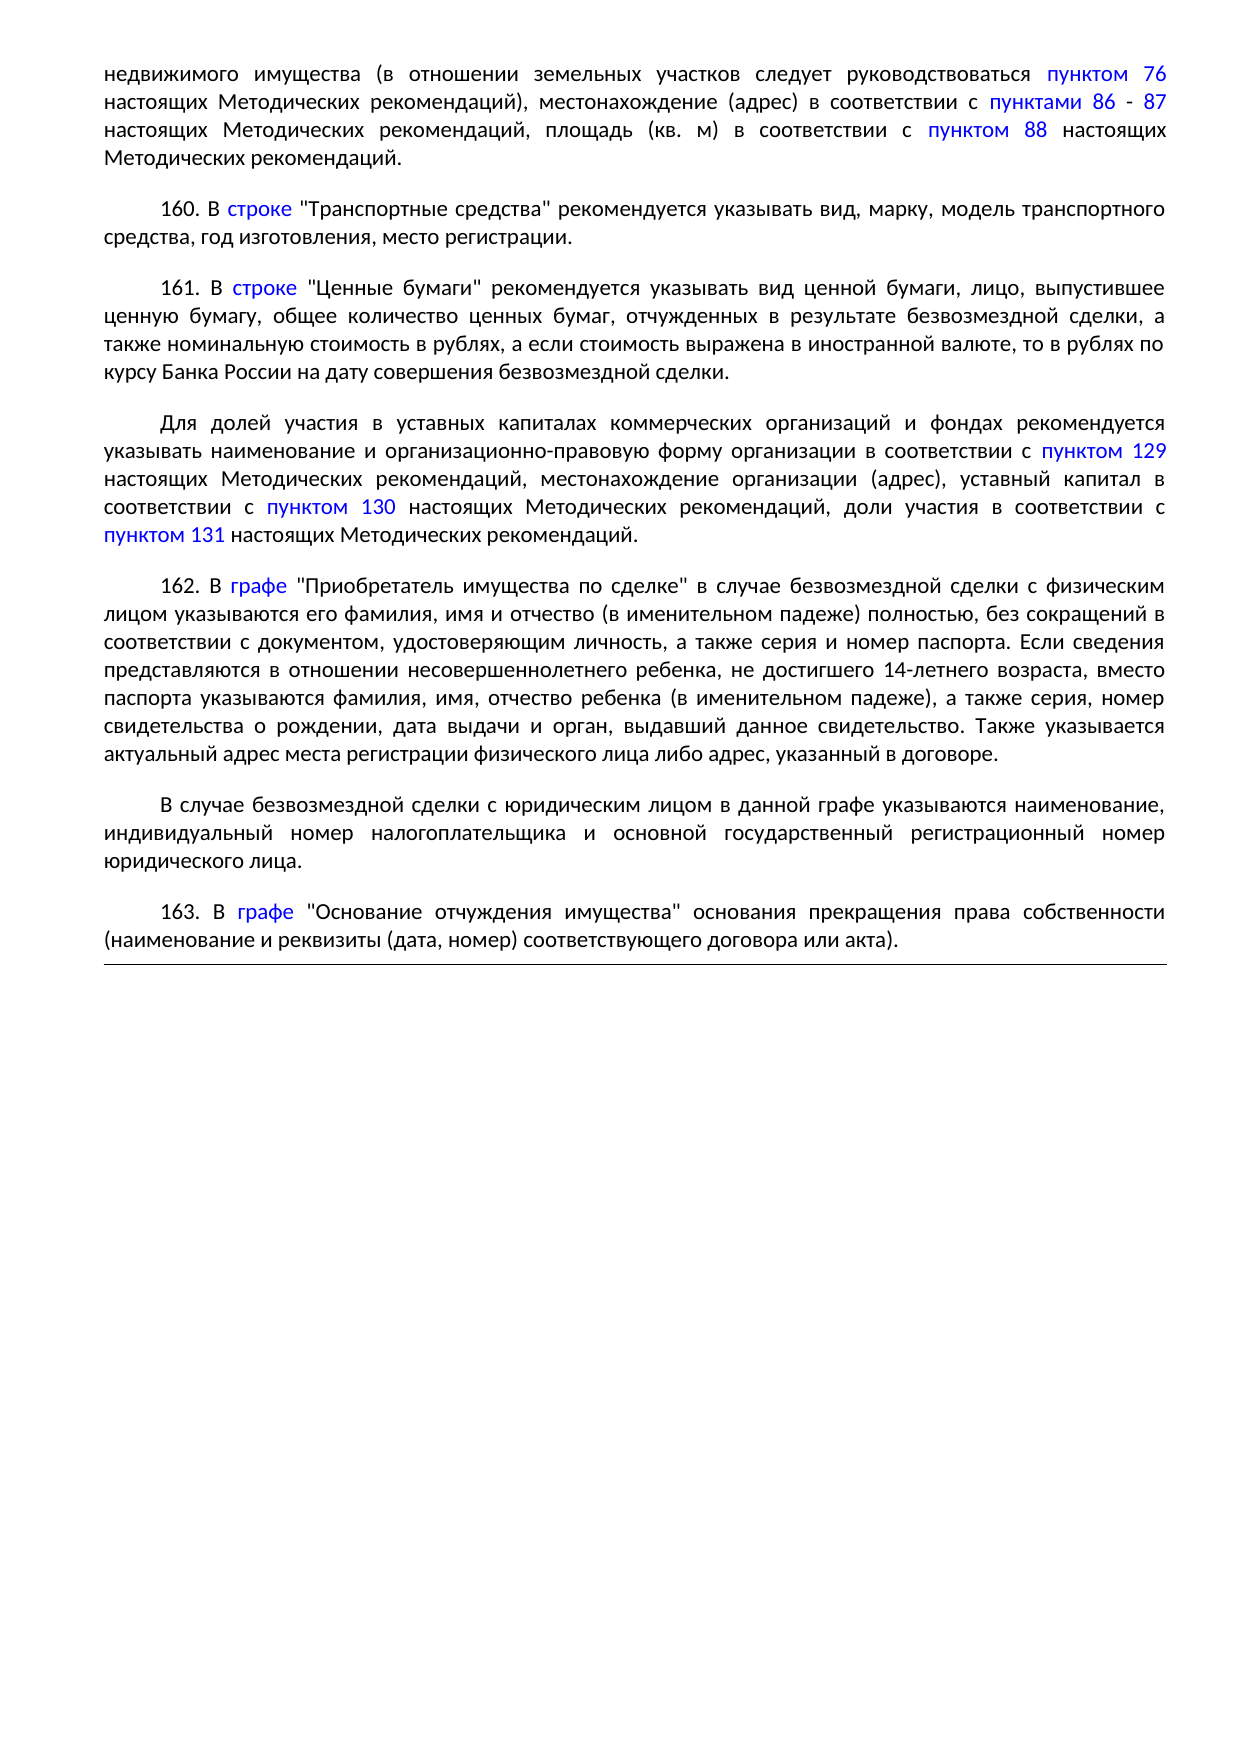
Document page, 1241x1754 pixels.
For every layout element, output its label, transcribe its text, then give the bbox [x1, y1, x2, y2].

text 162. В графе "Приобретатель имущества по сделке" в случае безвозмездной сделки с физическим лицом указываются его фамилия, имя и отчество (в именительном падеже) полностью, без сокращений в соответствии с документом, удостоверяющим личность, а также серия и номер паспорта. Если сведения представляются в отношении несовершеннолетнего ребенка, не достигшего 14-летнего возраста, вместо паспорта указываются фамилия, имя, отчество ребенка (в именительном падеже), а также серия, номер свидетельства о рождении, дата выдачи и орган, выдавший данное свидетельство. Также указывается актуальный адрес места регистрации физического лица либо адрес, указанный в договоре. [103, 571, 1167, 767]
text 161. В строке "Ценные бумаги" рекомендуется указывать вид ценной бумаги, лицо, выпустившее ценную бумагу, общее количество ценных бумаг, отчужденных в результате безвозмездной сделки, а также номинальную стоимость в рублях, а если стоимость выражена в иностранной валюте, то в рублях по курсу Банка России на дату совершения безвозмездной сделки. [103, 273, 1167, 385]
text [103, 59, 1167, 171]
text Для долей участия в уставных капиталах коммерческих организаций и фондах рекомендуется указывать наименование и организационно-правовую форму организации в соответствии с пунктом 129 настоящих Методических рекомендаций, местонахождение организации (адрес), уставный капитал в соответствии с пунктом 130 настоящих Методических рекомендаций, доли участия в соответствии с пунктом 131 настоящих Методических рекомендаций. [103, 408, 1167, 548]
text 160. В строке "Транспортные средства" рекомендуется указывать вид, марку, модель транспортного средства, год изготовления, место регистрации. [103, 194, 1167, 250]
text 163. В графе "Основание отчуждения имущества" основания прекращения права собственности (наименование и реквизиты (дата, номер) соответствующего договора или акта). [103, 897, 1167, 953]
text В случае безвозмездной сделки с юридическим лицом в данной графе указываются наименование, индивидуальный номер налогоплательщика и основной государственный регистрационный номер юридического лица. [103, 790, 1167, 874]
